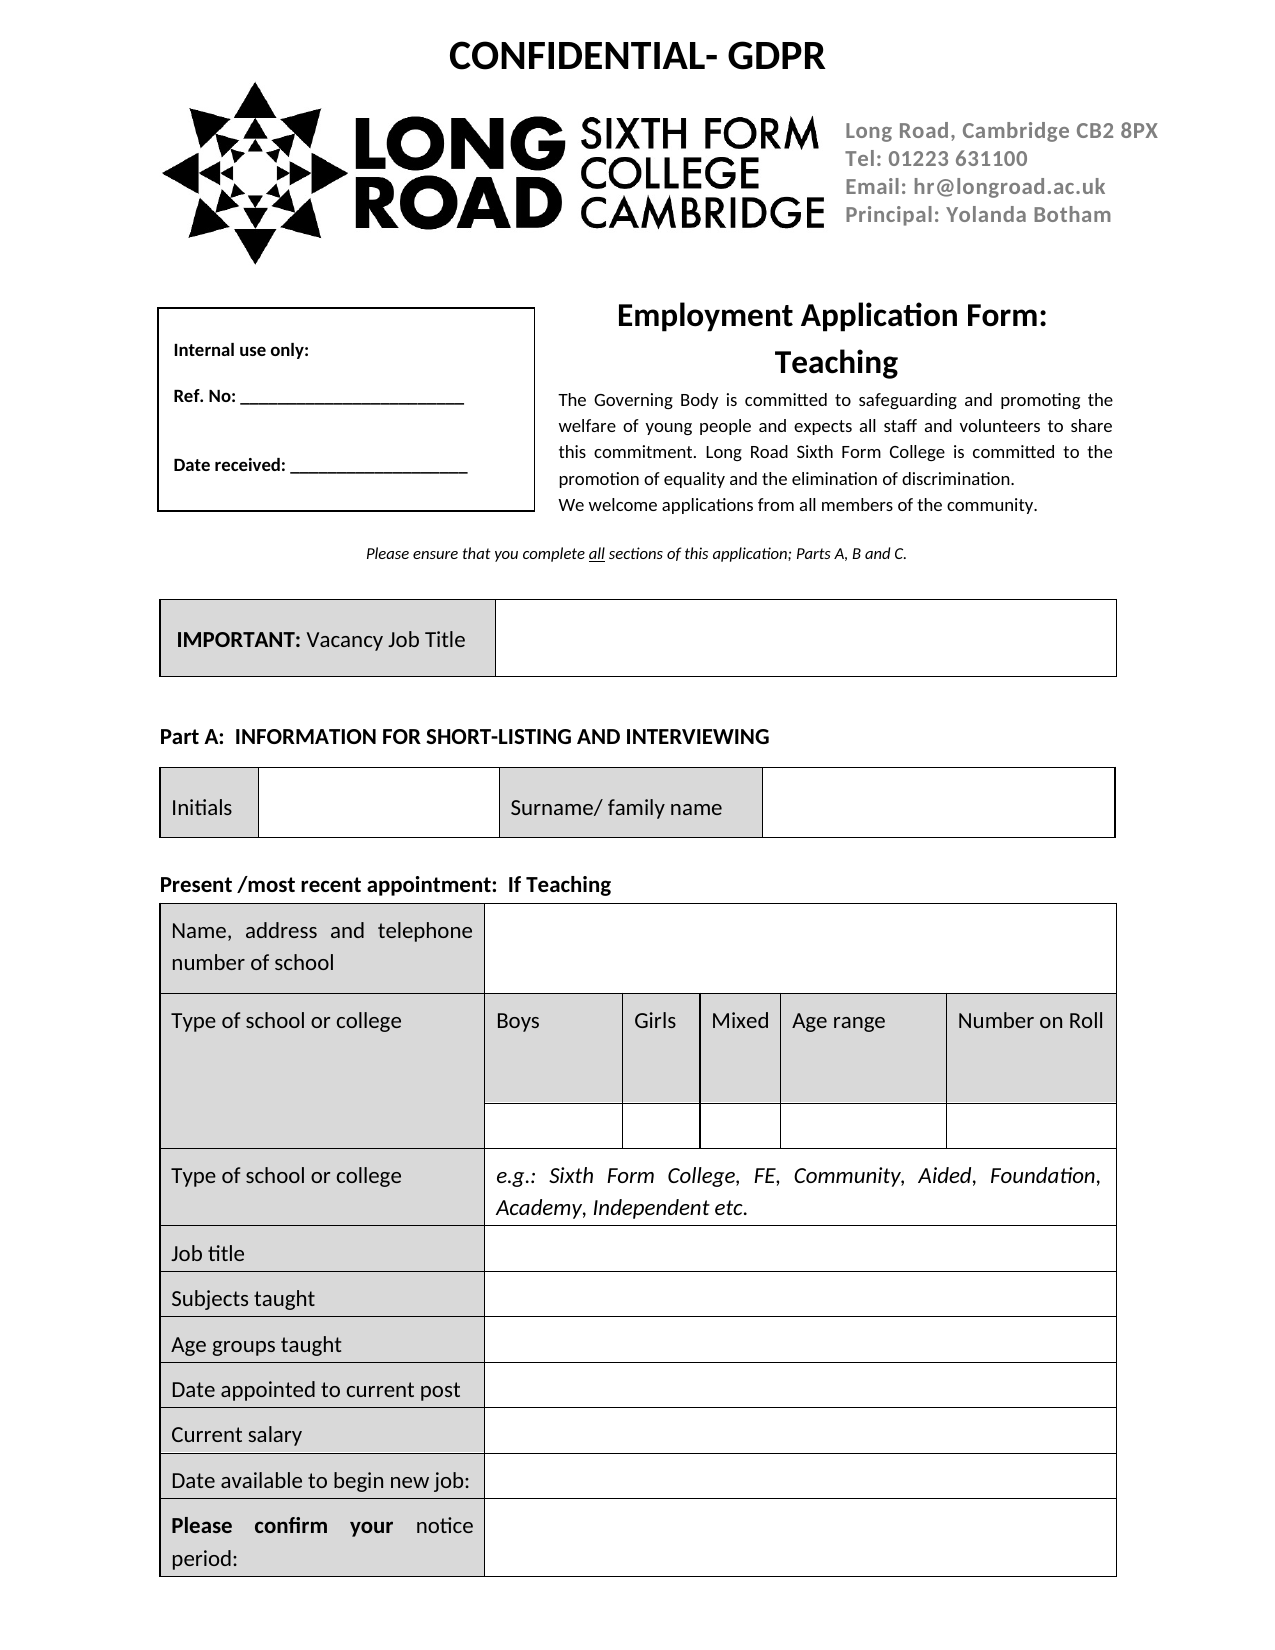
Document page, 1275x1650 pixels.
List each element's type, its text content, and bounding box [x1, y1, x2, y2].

table_cell Boys [485, 994, 622, 1102]
table_cell Date appointed to current post [161, 1363, 484, 1407]
table_cell e.g.: Sixth Form College, FE, Community, Aided, Foundation, Academy, Independent etc. [485, 1149, 1116, 1225]
table_cell Age range [781, 994, 946, 1102]
text Employment Application Form: Teaching [159, 294, 1114, 382]
table_cell [701, 1104, 780, 1148]
table_cell Number on Roll [947, 994, 1116, 1102]
picture [159, 80, 830, 267]
table_cell [623, 1104, 699, 1148]
table_cell Type of school or college [161, 1149, 484, 1225]
text The Governing Body is committed to safeguarding and promoting the welfare of young people and expects all staff and volunteers to share this commitment. Long Road Sixth Form College is committed to the promotion of equality and the elimination of discrimination. [535, 388, 1114, 490]
table_header [496, 600, 1116, 676]
table_header [485, 904, 1116, 993]
table_cell [947, 1104, 1116, 1148]
table_cell Job title [161, 1226, 484, 1271]
table_cell Subjects taught [161, 1272, 484, 1316]
table_cell [485, 1454, 1116, 1498]
table_header Name, address and telephone number of school [161, 904, 484, 993]
table_cell Girls [623, 994, 699, 1102]
table_cell Current salary [161, 1408, 484, 1452]
table_cell [485, 1408, 1116, 1452]
table_header Surname/ family name [500, 768, 762, 837]
table_header IMPORTANT: Vacancy Job Title [161, 600, 495, 676]
table_cell [485, 1226, 1116, 1271]
table_header [259, 768, 499, 837]
table_header [763, 768, 1114, 837]
table_cell [485, 1317, 1116, 1362]
text Part A: INFORMATION FOR SHORT-LISTING AND INTERVIEWING [159, 722, 1116, 750]
text Please ensure that you complete all sections of this application; Parts A, B and C. [159, 543, 1116, 563]
table_cell [781, 1104, 946, 1148]
table_cell Type of school or college [161, 994, 484, 1148]
table_cell [485, 1363, 1116, 1407]
table_cell Mixed [701, 994, 780, 1102]
table_cell Date available to begin new job: [161, 1454, 484, 1498]
text We welcome applications from all members of the community. [159, 493, 1114, 516]
table_header Initials [161, 768, 258, 837]
table_cell [485, 1499, 1116, 1576]
table_cell [485, 1272, 1116, 1316]
table_cell Please confirm your notice period: [161, 1499, 484, 1576]
table_cell Age groups taught [161, 1317, 484, 1362]
table_cell [485, 1104, 622, 1148]
text Present /most recent appointment: If Teaching [159, 870, 1116, 898]
